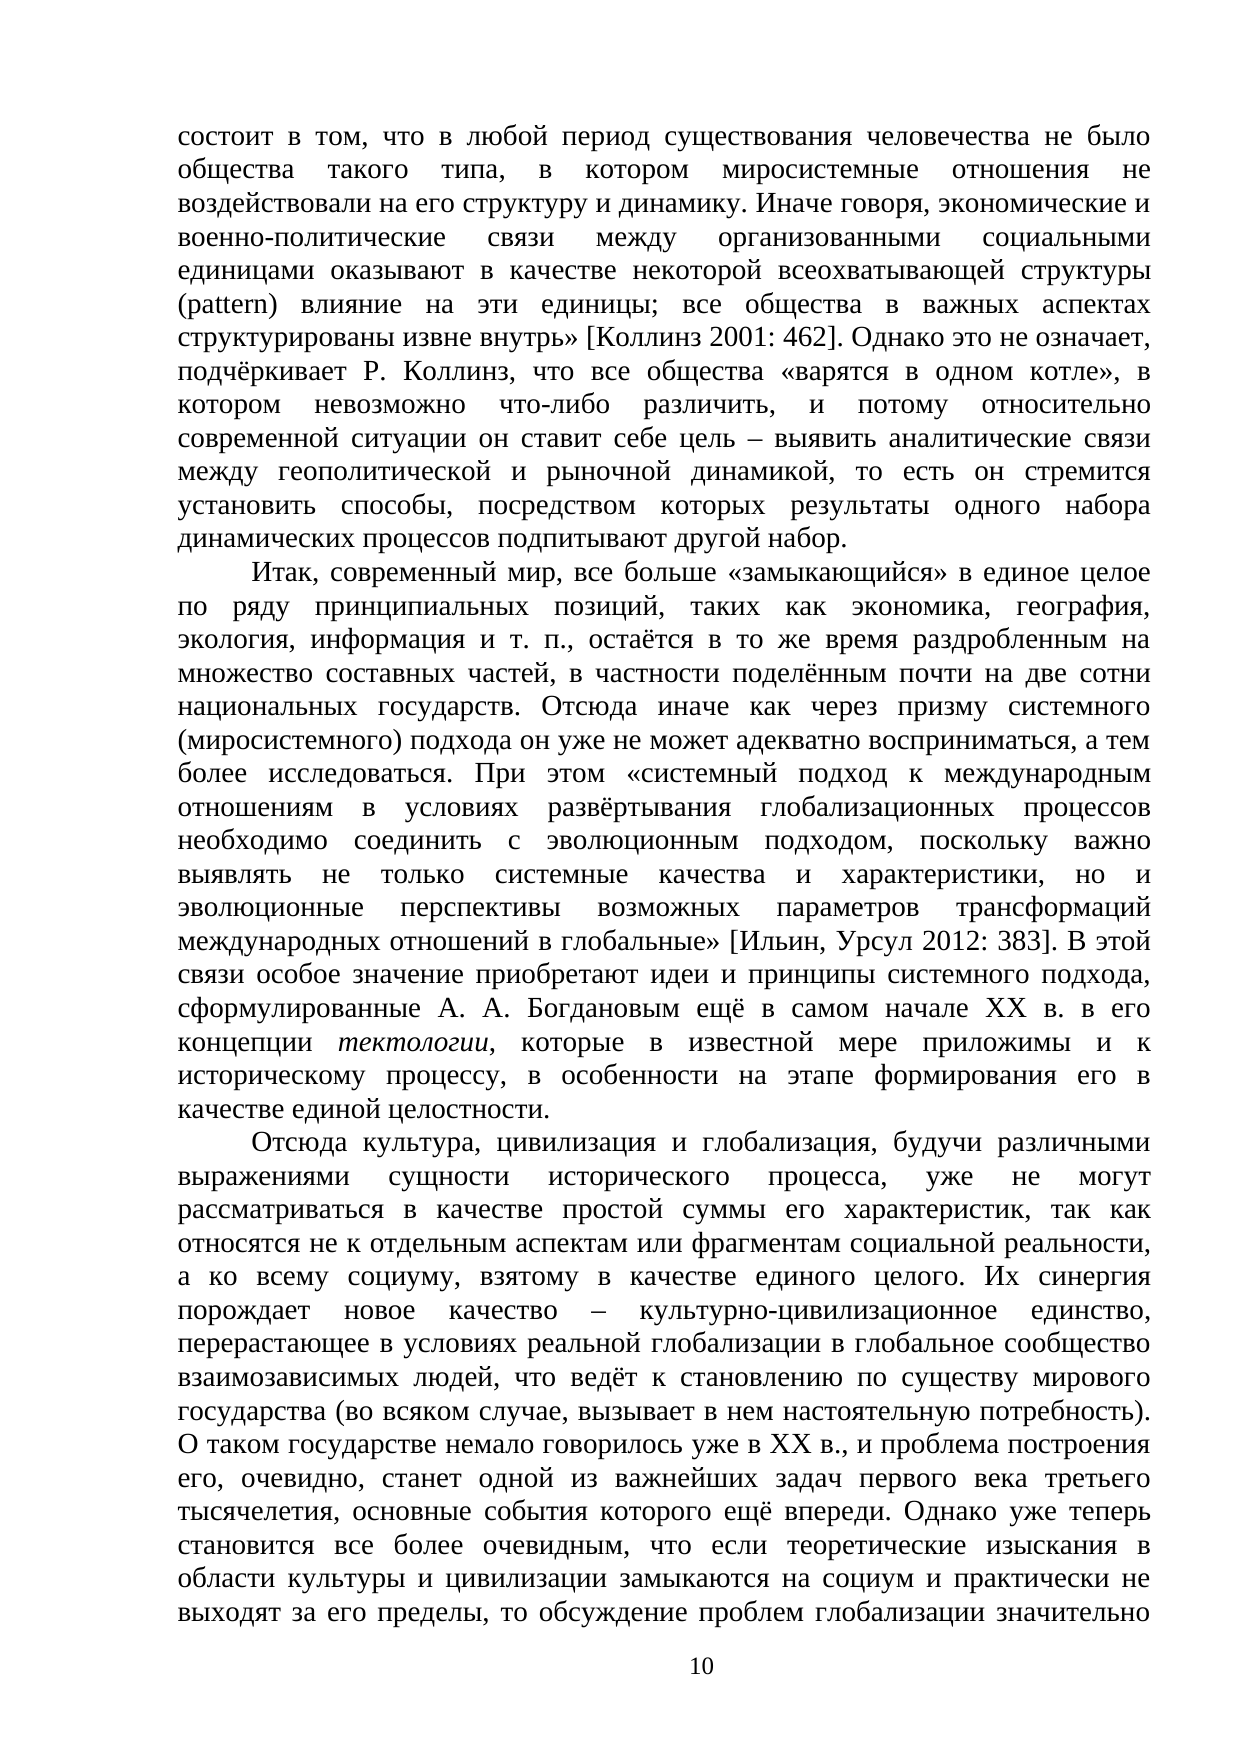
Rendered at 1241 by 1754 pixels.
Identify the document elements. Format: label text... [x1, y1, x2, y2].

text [177, 118, 1152, 554]
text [177, 1124, 1152, 1627]
text Итак, современный мир, все больше «замыкающийся» в единое целое по ряду принципиальных позиций, таких как экономика, география, экология, информация и т. п., остаётся в то же время раздробленным на множество составных частей, в частности поделённым почти на две сотни национальных государств. Отсюда иначе как через призму системного (миросистемного) подхода он уже не может адекватно восприниматься, а тем более исследоваться. При этом «системный подход к международным отношениям в условиях развёртывания глобализационных процессов необходимо соединить с эволюционным подходом, поскольку важно выявлять не только системные качества и характеристики, но и эволюционные перспективы возможных параметров трансформаций международных отношений в глобальные» [Ильин, Урсул 2012: 383]. В этой связи особое значение приобретают идеи и принципы системного подхода, сформулированные А. А. Богдановым ещё в самом начале ХХ в. в его концепции тектологии, которые в известной мере приложимы и к историческому процессу, в особенности на этапе формирования его в качестве единой целостности. [177, 554, 1152, 1124]
